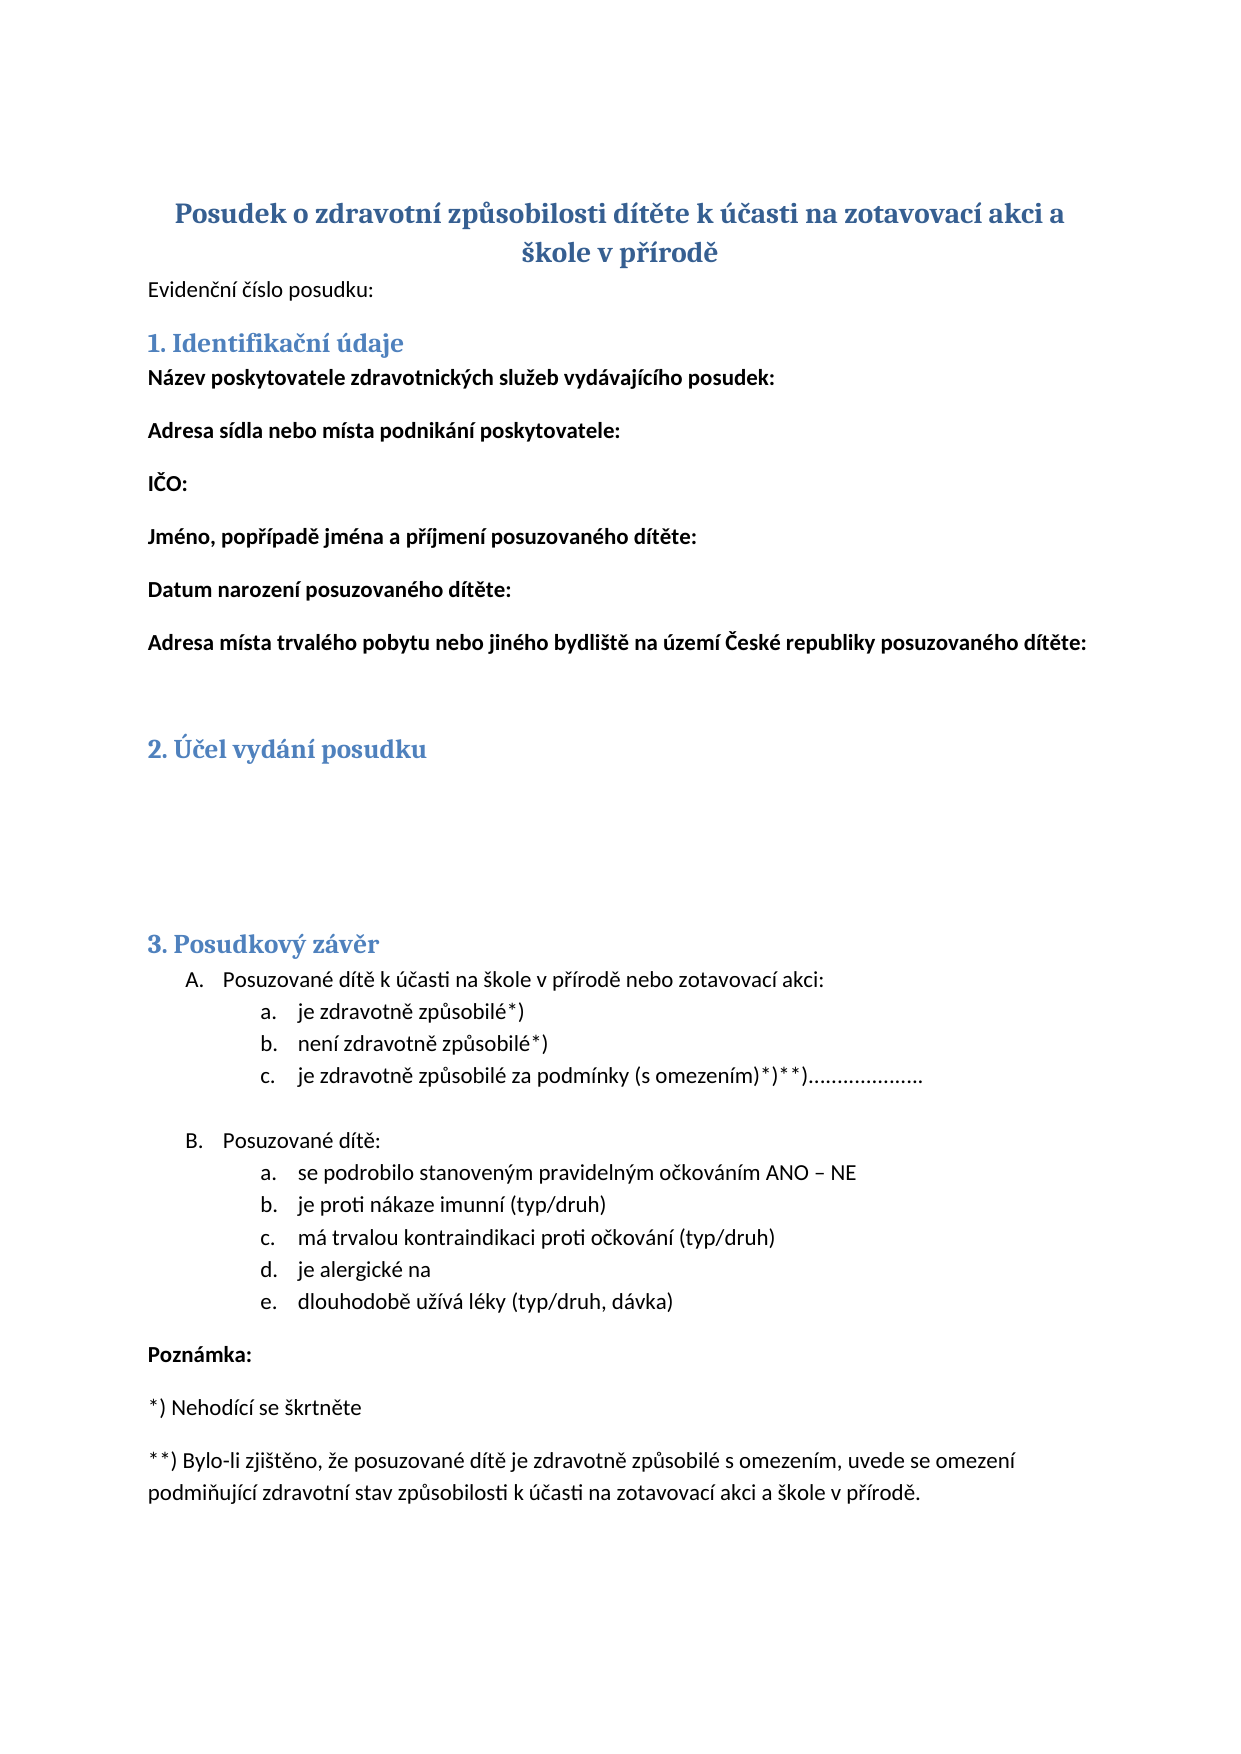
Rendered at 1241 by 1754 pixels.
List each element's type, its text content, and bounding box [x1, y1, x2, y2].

text Datum narození posuzovaného dítěte: [148, 576, 1093, 603]
list se podrobilo stanoveným pravidelným očkováním ANO – NE [260, 1158, 1093, 1186]
text Poznámka: [148, 1340, 1093, 1368]
list je proti nákaze imunní (typ/druh) [260, 1190, 1093, 1218]
subtitle 1. Identifikační údaje [148, 328, 1093, 359]
text Název poskytovatele zdravotnických služeb vydávajícího posudek: [148, 363, 1093, 391]
list má trvalou kontraindikaci proti očkování (typ/druh) [260, 1223, 1093, 1251]
list je zdravotně způsobilé*) [260, 997, 1093, 1025]
text Adresa sídla nebo místa podnikání poskytovatele: [148, 416, 1093, 444]
text **) Bylo-li zjištěno, že posuzované dítě je zdravotně způsobilé s omezením, uvede se omezení podmiňující zdravotní stav způsobilosti k účasti na zotavovací akci a škole v přírodě. [148, 1446, 1093, 1506]
list Posuzované dítě k účasti na škole v přírodě nebo zotavovací akci: [185, 965, 1093, 993]
text Evidenční číslo posudku: [148, 275, 1093, 303]
text Adresa místa trvalého pobytu nebo jiného bydliště na území České republiky posuzovaného dítěte: [148, 628, 1093, 657]
list Posuzované dítě: [185, 1126, 1093, 1154]
subtitle 2. Účel vydání posudku [148, 734, 1093, 766]
text *) Nehodící se škrtněte [148, 1393, 1093, 1421]
list je zdravotně způsobilé za podmínky (s omezením)*)**).................... [260, 1062, 1093, 1090]
list dlouhodobě užívá léky (typ/druh, dávka) [260, 1287, 1093, 1315]
subtitle 3. Posudkový závěr [148, 929, 1093, 961]
list není zdravotně způsobilé*) [260, 1029, 1093, 1057]
list je alergické na [260, 1255, 1093, 1283]
text IČO: [148, 469, 1093, 497]
text Jméno, popřípadě jména a příjmení posuzovaného dítěte: [148, 522, 1093, 551]
subtitle Posudek o zdravotní způsobilosti dítěte k účasti na zotavovací akci a škole v přírodě [148, 198, 1093, 270]
